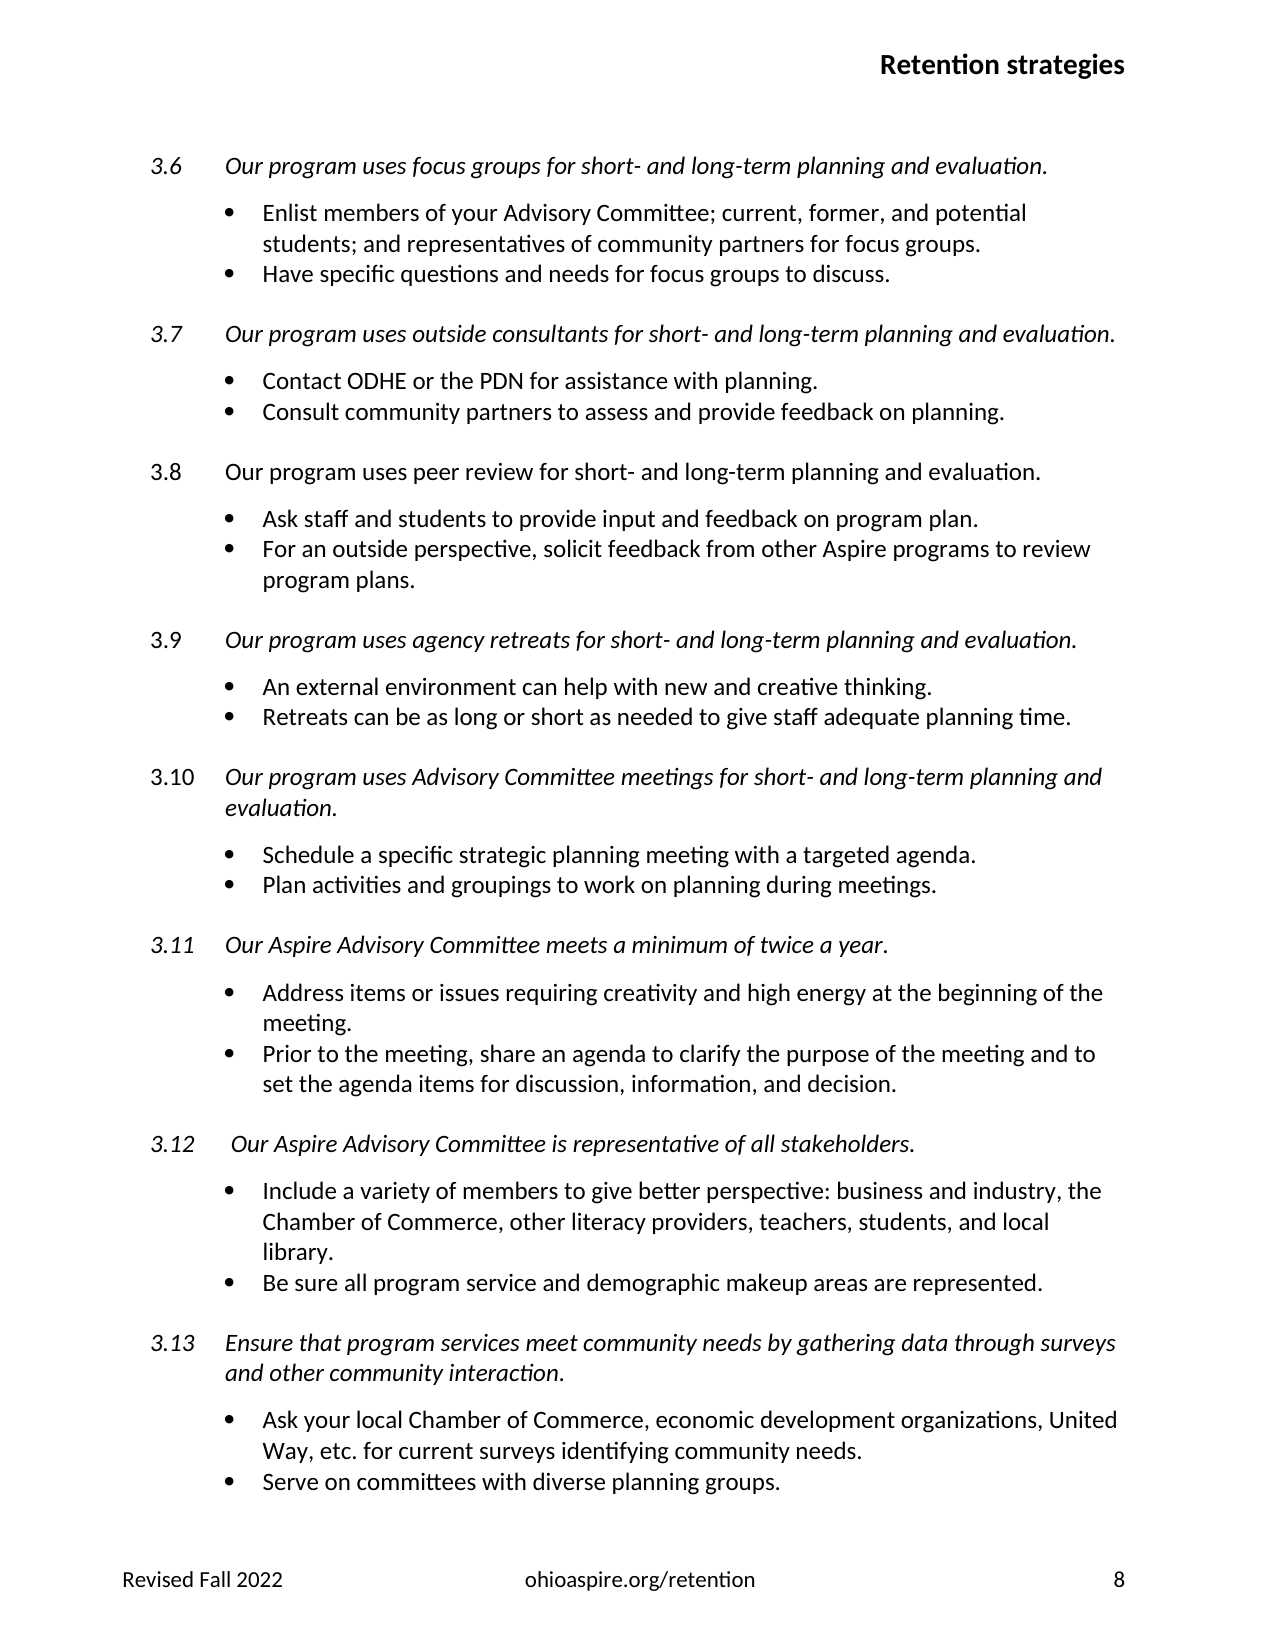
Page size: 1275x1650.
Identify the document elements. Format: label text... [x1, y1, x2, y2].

text 3.11 Our Aspire Advisory Committee meets a minimum of twice a year. [150, 929, 1125, 960]
text 3.10 Our program uses Advisory Committee meetings for short- and long-term planning and evaluation. [150, 761, 1125, 822]
text 3.6 Our program uses focus groups for short- and long-term planning and evaluation. [150, 150, 1125, 181]
list Plan activities and groupings to work on planning during meetings. [225, 870, 1125, 900]
list Ask your local Chamber of Commerce, economic development organizations, United Way, etc. for current surveys identifying community needs. [225, 1404, 1125, 1466]
list Prior to the meeting, share an agenda to clarify the purpose of the meeting and to set the agenda items for discussion, information, and decision. [225, 1038, 1125, 1099]
list For an outside perspective, solicit feedback from other Aspire programs to review program plans. [225, 533, 1125, 594]
list Contact ODHE or the PDN for assistance with planning. [225, 365, 1125, 396]
text 3.8 Our program uses peer review for short- and long-term planning and evaluation. [150, 456, 1125, 486]
text 3.7 Our program uses outside consultants for short- and long-term planning and evaluation. [150, 318, 1125, 349]
list Have specific questions and needs for focus groups to discuss. [225, 258, 1125, 289]
list Ask staff and students to provide input and feedback on program plan. [225, 503, 1125, 533]
list Be sure all program service and demographic makeup areas are represented. [225, 1267, 1125, 1297]
text 3.13 Ensure that program services meet community needs by gathering data through surveys and other community interaction. [150, 1327, 1125, 1388]
list Schedule a specific strategic planning meeting with a targeted agenda. [225, 839, 1125, 870]
list Serve on committees with diverse planning groups. [225, 1466, 1125, 1496]
list An external environment can help with new and creative thinking. [225, 671, 1125, 702]
text 3.12 Our Aspire Advisory Committee is representative of all stakeholders. [150, 1128, 1125, 1159]
list Include a variety of members to give better perspective: business and industry, the Chamber of Commerce, other literacy providers, teachers, students, and local library. [225, 1175, 1125, 1267]
list Consult community partners to assess and provide feedback on planning. [225, 396, 1125, 426]
text 3.9 Our program uses agency retreats for short- and long-term planning and evaluation. [150, 624, 1125, 654]
list Enlist members of your Advisory Committee; current, former, and potential students; and representatives of community partners for focus groups. [225, 197, 1125, 258]
list Retreats can be as long or short as needed to give staff adequate planning time. [225, 702, 1125, 732]
list Address items or issues requiring creativity and high energy at the beginning of the meeting. [225, 977, 1125, 1038]
